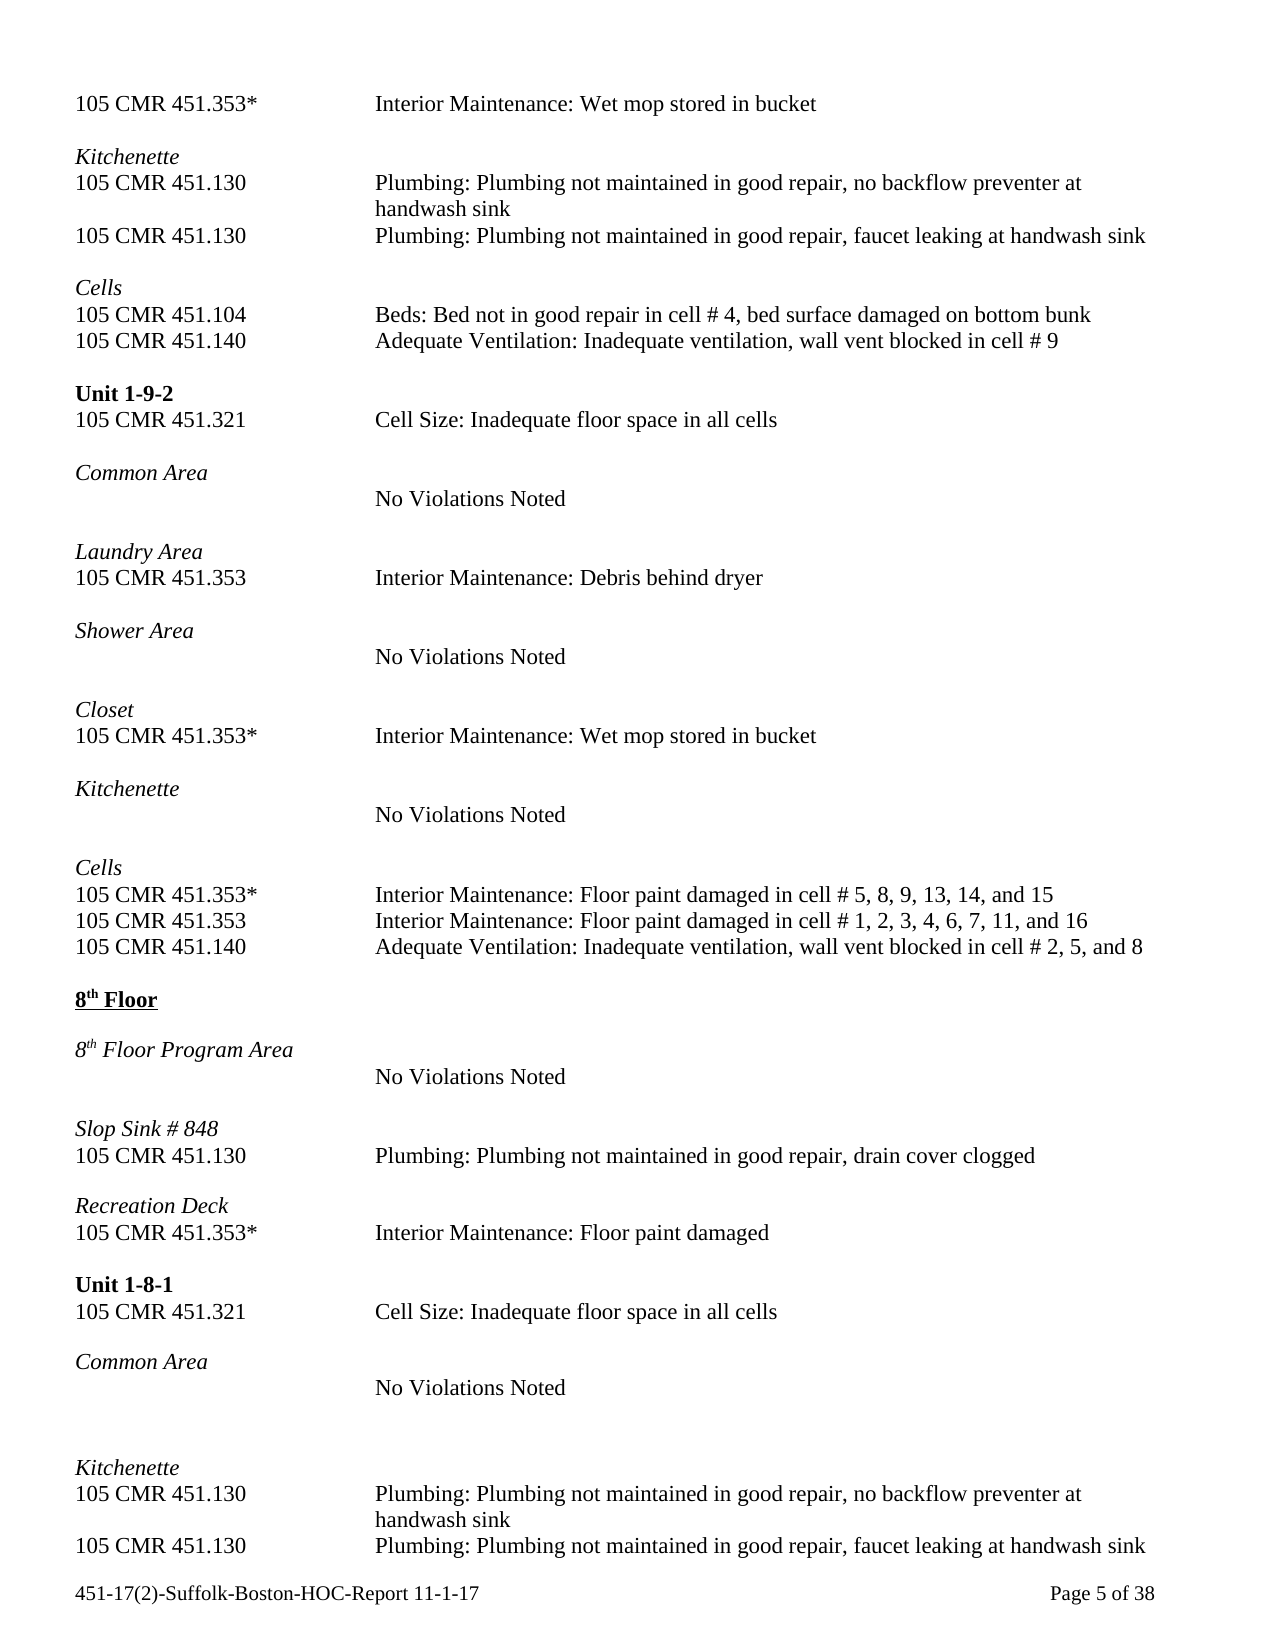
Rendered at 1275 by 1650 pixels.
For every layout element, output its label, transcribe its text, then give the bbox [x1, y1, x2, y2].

text Cells [75, 854, 1200, 881]
text 105 CMR 451.130 Plumbing: Plumbing not maintained in good repair, faucet leaking at handwash sink [75, 1533, 1200, 1559]
text Common Area [75, 1348, 1200, 1374]
text 105 CMR 451.130 Plumbing: Plumbing not maintained in good repair, no backflow preventer at [75, 169, 1200, 195]
text No Violations Noted [75, 1374, 1200, 1401]
text No Violations Noted [75, 1063, 1200, 1089]
text Unit 1-9-2 [75, 380, 1200, 406]
text 8th Floor Program Area [75, 1036, 1200, 1063]
text Unit 1-8-1 [75, 1271, 1200, 1298]
text 105 CMR 451.104 Beds: Bed not in good repair in cell # 4, bed surface damaged on bottom bunk [75, 301, 1200, 327]
text Kitchenette [75, 1453, 1200, 1480]
text Laundry Area [75, 538, 1200, 564]
text 105 CMR 451.353* Interior Maintenance: Floor paint damaged in cell # 5, 8, 9, 13, 14, and 15 [75, 881, 1200, 907]
text 105 CMR 451.353* Interior Maintenance: Wet mop stored in bucket [75, 722, 1200, 749]
text 105 CMR 451.353 Interior Maintenance: Floor paint damaged in cell # 1, 2, 3, 4, 6, 7, 11, and 16 [75, 907, 1200, 933]
text Common Area [75, 459, 1200, 485]
text Slop Sink # 848 [75, 1116, 1200, 1142]
text 8th Floor [75, 986, 1200, 1012]
text handwash sink [75, 195, 1200, 222]
text 105 CMR 451.130 Plumbing: Plumbing not maintained in good repair, drain cover clogged [75, 1142, 1200, 1168]
text Shower Area [75, 617, 1200, 643]
text 105 CMR 451.140 Adequate Ventilation: Inadequate ventilation, wall vent blocked in cell # 9 [75, 327, 1200, 353]
text Closet [75, 696, 1200, 722]
text handwash sink [75, 1506, 1200, 1533]
text 105 CMR 451.130 Plumbing: Plumbing not maintained in good repair, no backflow preventer at [75, 1480, 1200, 1506]
text No Violations Noted [75, 485, 1200, 512]
text Kitchenette [75, 775, 1200, 802]
text 105 CMR 451.353 Interior Maintenance: Debris behind dryer [75, 564, 1200, 591]
text 105 CMR 451.321 Cell Size: Inadequate floor space in all cells [75, 1298, 1200, 1324]
text Kitchenette [75, 143, 1200, 169]
text 105 CMR 451.321 Cell Size: Inadequate floor space in all cells [75, 406, 1200, 433]
text No Violations Noted [75, 802, 1200, 828]
text No Violations Noted [75, 643, 1200, 670]
text Cells [75, 274, 1200, 301]
text 105 CMR 451.140 Adequate Ventilation: Inadequate ventilation, wall vent blocked in cell # 2, 5, and 8 [75, 933, 1200, 960]
text 105 CMR 451.353* Interior Maintenance: Floor paint damaged [75, 1219, 1200, 1245]
text Recreation Deck [75, 1192, 1200, 1219]
text 105 CMR 451.130 Plumbing: Plumbing not maintained in good repair, faucet leaking at handwash sink [75, 222, 1200, 248]
text 105 CMR 451.353* Interior Maintenance: Wet mop stored in bucket [75, 90, 1200, 116]
